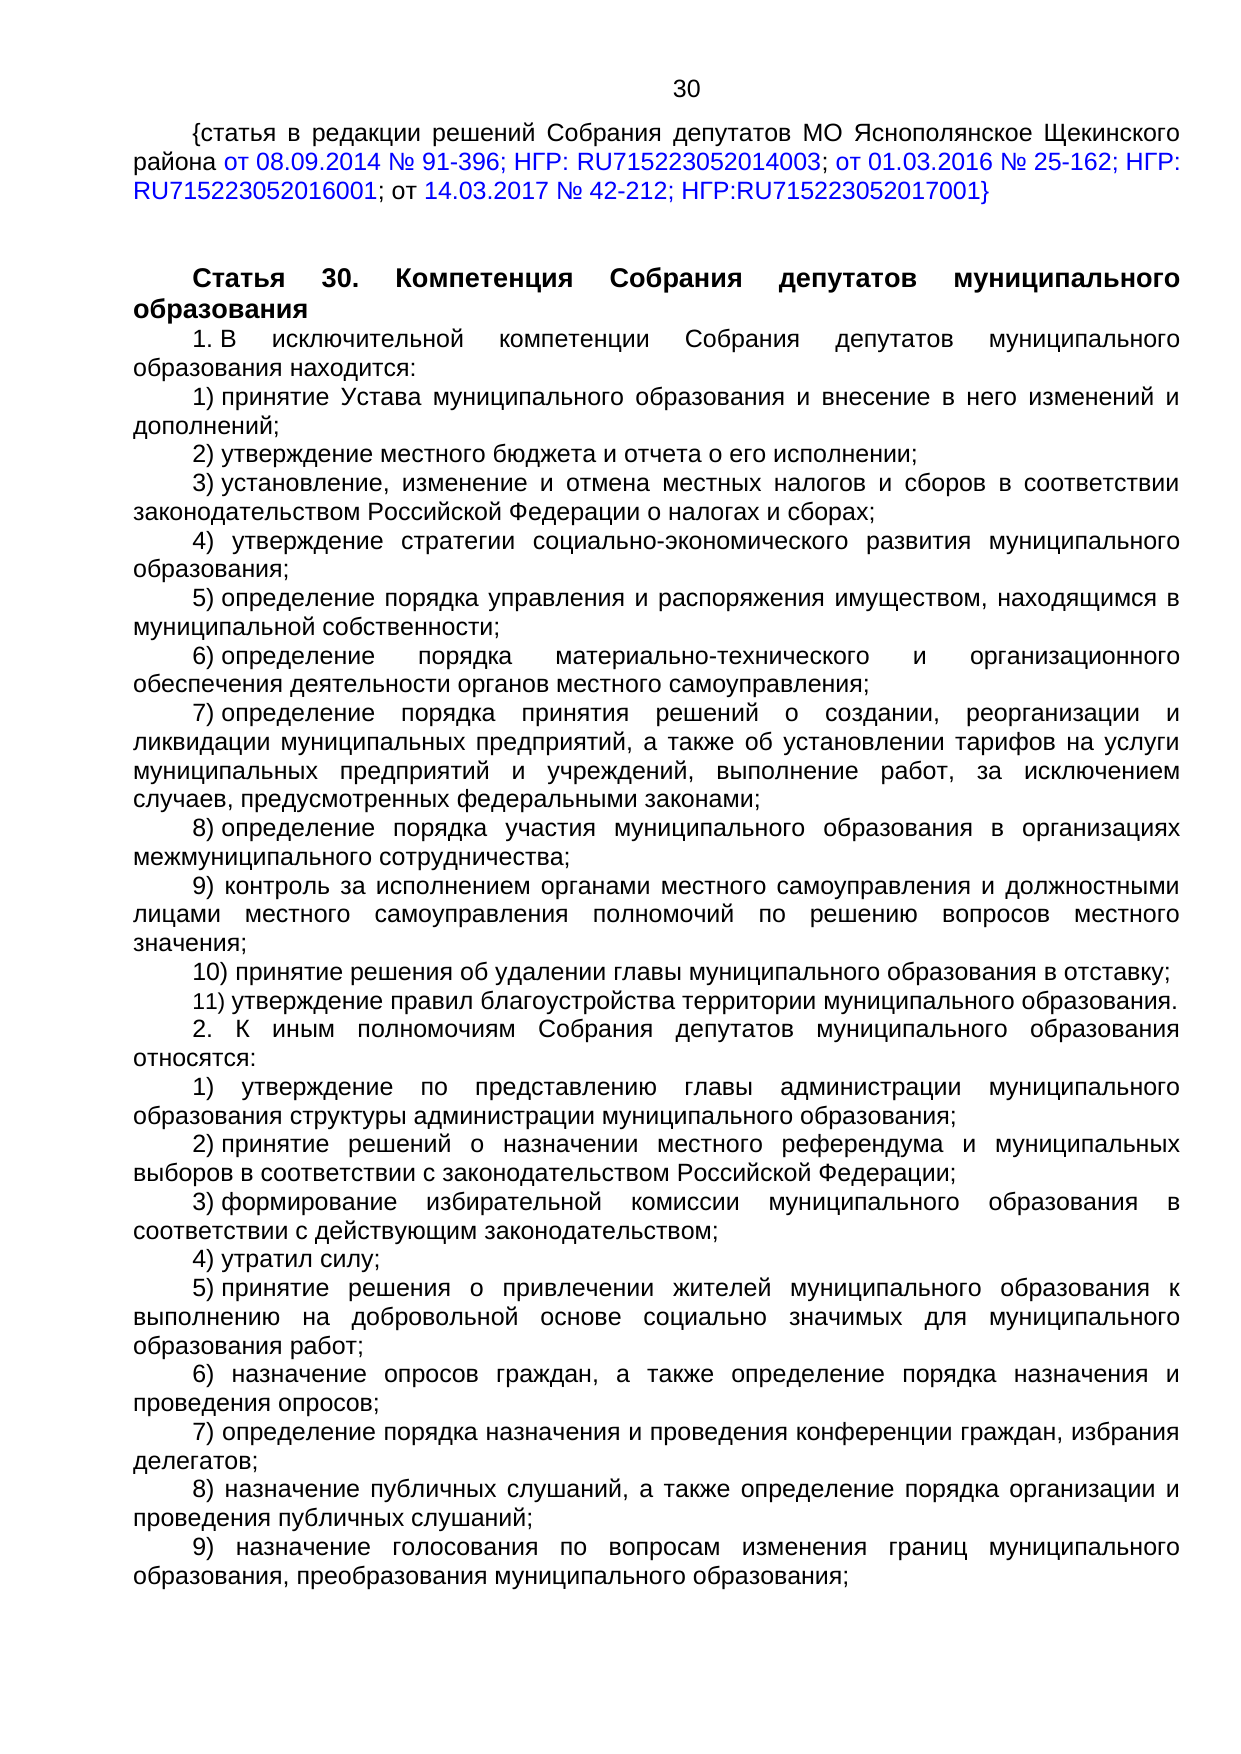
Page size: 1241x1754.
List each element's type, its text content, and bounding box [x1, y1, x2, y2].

text 7) определение порядка принятия решений о создании, реорганизации и ликвидации муниципальных предприятий, а также об установлении тарифов на услуги муниципальных предприятий и учреждений, выполнение работ, за исключением случаев, предусмотренных федеральными законами; [133, 698, 1181, 813]
text {статья в редакции решений Собрания депутатов МО Яснополянское Щекинского района от 08.09.2014 № 91-396; НГР: RU715223052014003; от 01.03.2016 № 25-162; НГР: RU715223052016001; от 14.03.2017 № 42-212; НГР:RU715223052017001} [133, 118, 1181, 204]
text 1) утверждение по представлению главы администрации муниципального образования структуры администрации муниципального образования; [133, 1072, 1181, 1129]
text 3) формирование избирательной комиссии муниципального образования в соответствии с действующим законодательством; [133, 1187, 1181, 1244]
text 11) утверждение правил благоустройства территории муниципального образования. [133, 986, 1181, 1014]
text 9) назначение голосования по вопросам изменения границ муниципального образования, преобразования муниципального образования; [133, 1532, 1181, 1589]
text 2. К иным полномочиям Собрания депутатов муниципального образования относятся: [133, 1014, 1181, 1072]
text 1) принятие Устава муниципального образования и внесение в него изменений и дополнений; [133, 382, 1181, 439]
text 4) утратил силу; [133, 1244, 1181, 1273]
text 6) определение порядка материально-технического и организационного обеспечения деятельности органов местного самоуправления; [133, 641, 1181, 698]
text 2) утверждение местного бюджета и отчета о его исполнении; [133, 439, 1181, 468]
text 4) утверждение стратегии социально-экономического развития муниципального образования; [133, 526, 1181, 583]
text 10) принятие решения об удалении главы муниципального образования в отставку; [133, 957, 1181, 986]
text 5) определение порядка управления и распоряжения имуществом, находящимся в муниципальной собственности; [133, 583, 1181, 641]
text 2) принятие решений о назначении местного референдума и муниципальных выборов в соответствии с законодательством Российской Федерации; [133, 1129, 1181, 1187]
text 9) контроль за исполнением органами местного самоуправления и должностными лицами местного самоуправления полномочий по решению вопросов местного значения; [133, 871, 1181, 957]
text 8) назначение публичных слушаний, а также определение порядка организации и проведения публичных слушаний; [133, 1474, 1181, 1532]
text 5) принятие решения о привлечении жителей муниципального образования к выполнению на добровольной основе социально значимых для муниципального образования работ; [133, 1273, 1181, 1359]
text 7) определение порядка назначения и проведения конференции граждан, избрания делегатов; [133, 1417, 1181, 1474]
text 8) определение порядка участия муниципального образования в организациях межмуниципального сотрудничества; [133, 813, 1181, 871]
text 1. В исключительной компетенции Собрания депутатов муниципального образования находится: [133, 324, 1181, 382]
text Статья 30. Компетенция Собрания депутатов муниципального образования [133, 262, 1181, 324]
text 6) назначение опросов граждан, а также определение порядка назначения и проведения опросов; [133, 1359, 1181, 1417]
text 3) установление, изменение и отмена местных налогов и сборов в соответствии законодательством Российской Федерации о налогах и сборах; [133, 468, 1181, 526]
